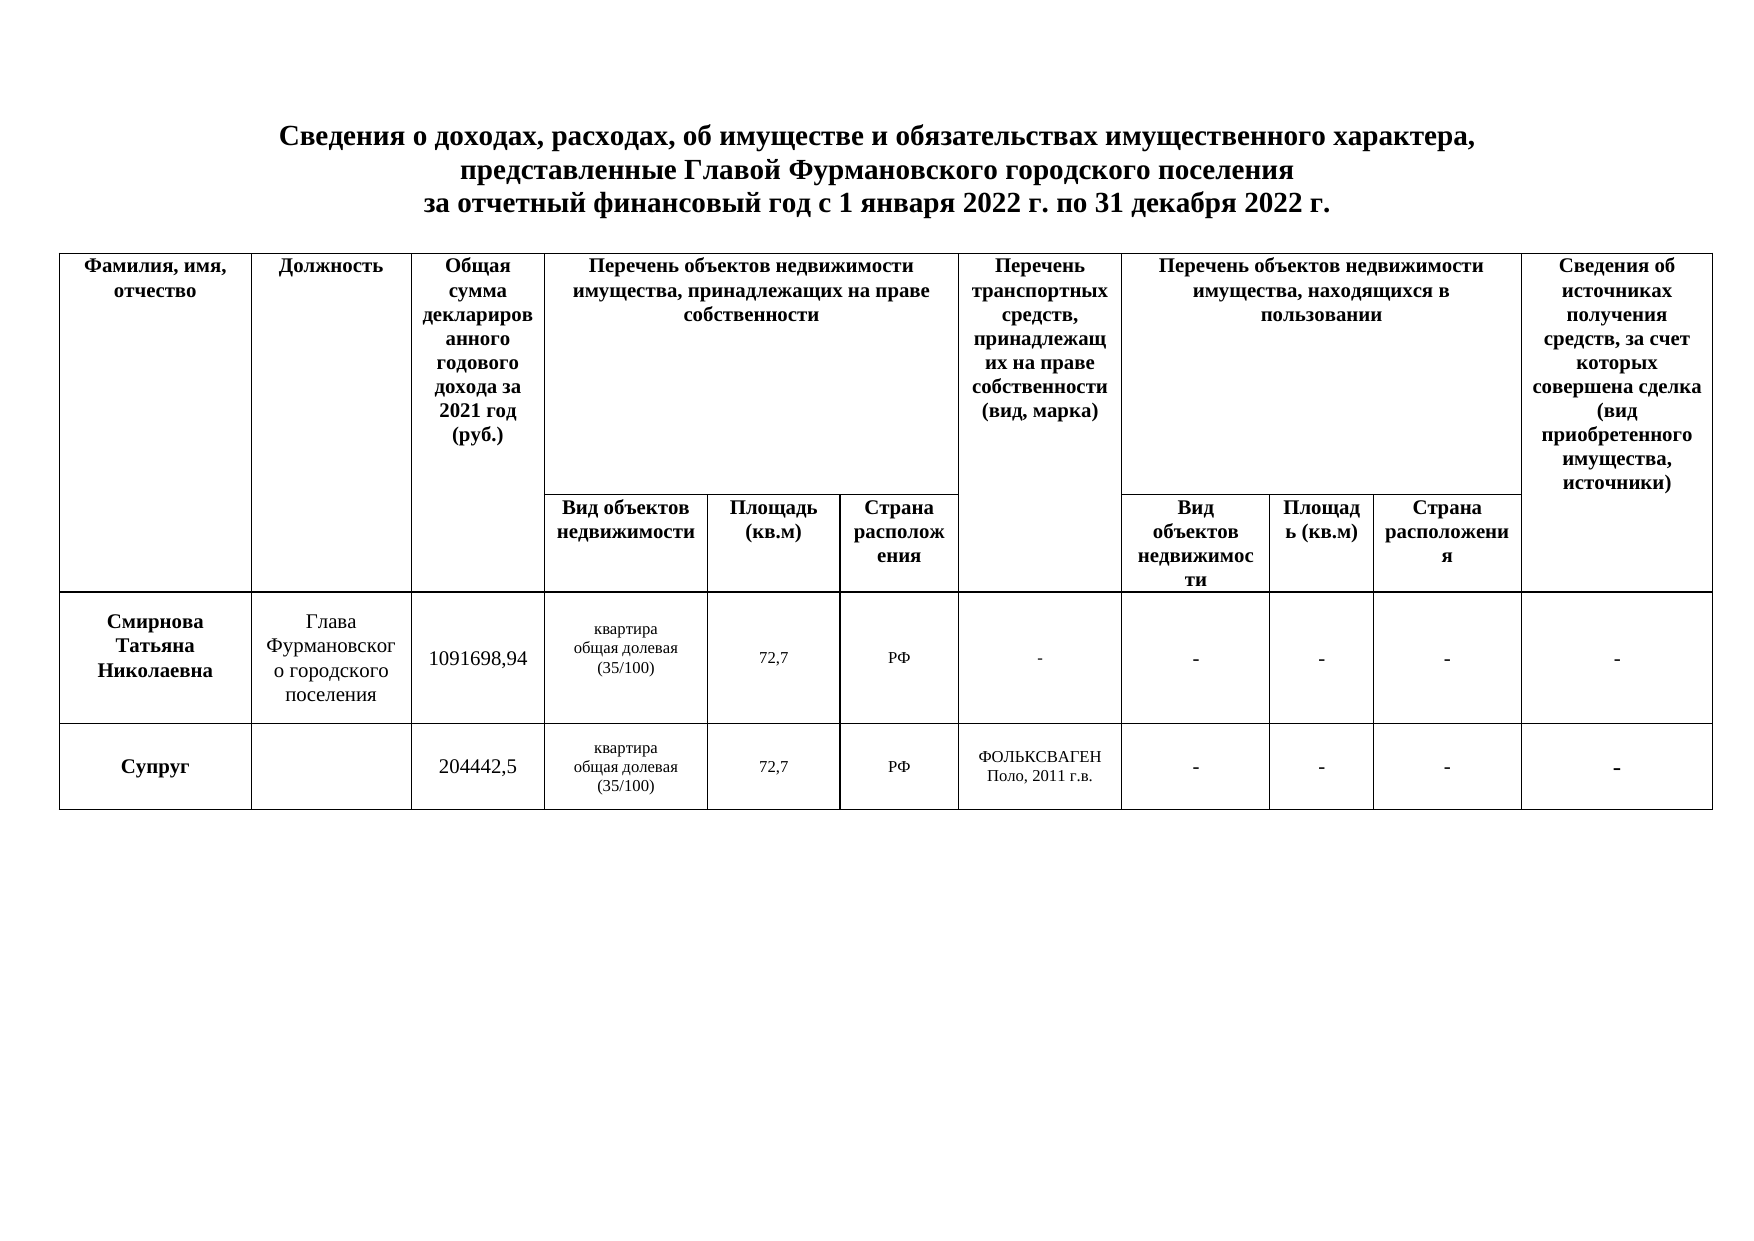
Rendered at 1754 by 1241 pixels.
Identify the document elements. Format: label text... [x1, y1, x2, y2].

table_header Перечень объектов недвижимости имущества, находящихся в пользовании [1122, 254, 1521, 494]
table_header Перечень транспортных средств, принадлежащих на праве собственности (вид, марка) [959, 254, 1121, 591]
table_cell 72,7 [708, 724, 839, 809]
table_header Сведения об источниках получения средств, за счет которых совершена сделка (вид приобретенного имущества, источники) [1522, 254, 1712, 494]
table_cell квартира общая долевая (35/100) [545, 593, 707, 723]
table_header Фамилия, имя, отчество [60, 254, 251, 591]
table_cell Площадь (кв.м) [708, 495, 839, 591]
table_cell - [1122, 724, 1269, 809]
table_cell - [1522, 593, 1712, 723]
table_cell - [1374, 593, 1521, 723]
table_cell РФ [841, 724, 958, 809]
table_header Перечень объектов недвижимости имущества, принадлежащих на праве собственности [545, 254, 958, 494]
table_header Общая сумма декларированного годового дохода за 2021 год (руб.) [412, 254, 544, 591]
table_cell Вид объектов недвижимости [1122, 495, 1269, 591]
table_cell квартира общая долевая (35/100) [545, 724, 707, 809]
table_cell - [1122, 593, 1269, 723]
text Сведения о доходах, расходах, об имуществе и обязательствах имущественного характера, [118, 118, 1636, 152]
table_cell - [1270, 724, 1373, 809]
table_cell - [1270, 593, 1373, 723]
table_cell Супруг [60, 724, 251, 809]
table_cell Страна расположения [1374, 495, 1521, 591]
table_cell Площадь (кв.м) [1270, 495, 1373, 591]
table_header Должность [252, 254, 411, 591]
table_cell 204442,5 [412, 724, 544, 809]
table_cell - [1522, 724, 1712, 809]
table_cell Смирнова Татьяна Николаевна [60, 593, 251, 723]
table_cell - [959, 593, 1121, 723]
table_cell Глава Фурмановского городского поселения [252, 593, 411, 723]
table_cell ФОЛЬКСВАГЕН Поло, 2011 г.в. [959, 724, 1121, 809]
table_cell [252, 724, 411, 809]
text за отчетный финансовый год с 1 января 2022 г. по 31 декабря 2022 г. [118, 185, 1636, 219]
table_cell [1522, 494, 1712, 591]
table_cell 1091698,94 [412, 593, 544, 723]
table_cell Страна расположения [841, 495, 958, 591]
table_cell 72,7 [708, 593, 839, 723]
table_cell - [1374, 724, 1521, 809]
text представленные Главой Фурмановского городского поселения [118, 152, 1636, 185]
table_cell Вид объектов недвижимости [545, 495, 707, 591]
table_cell РФ [841, 593, 958, 723]
